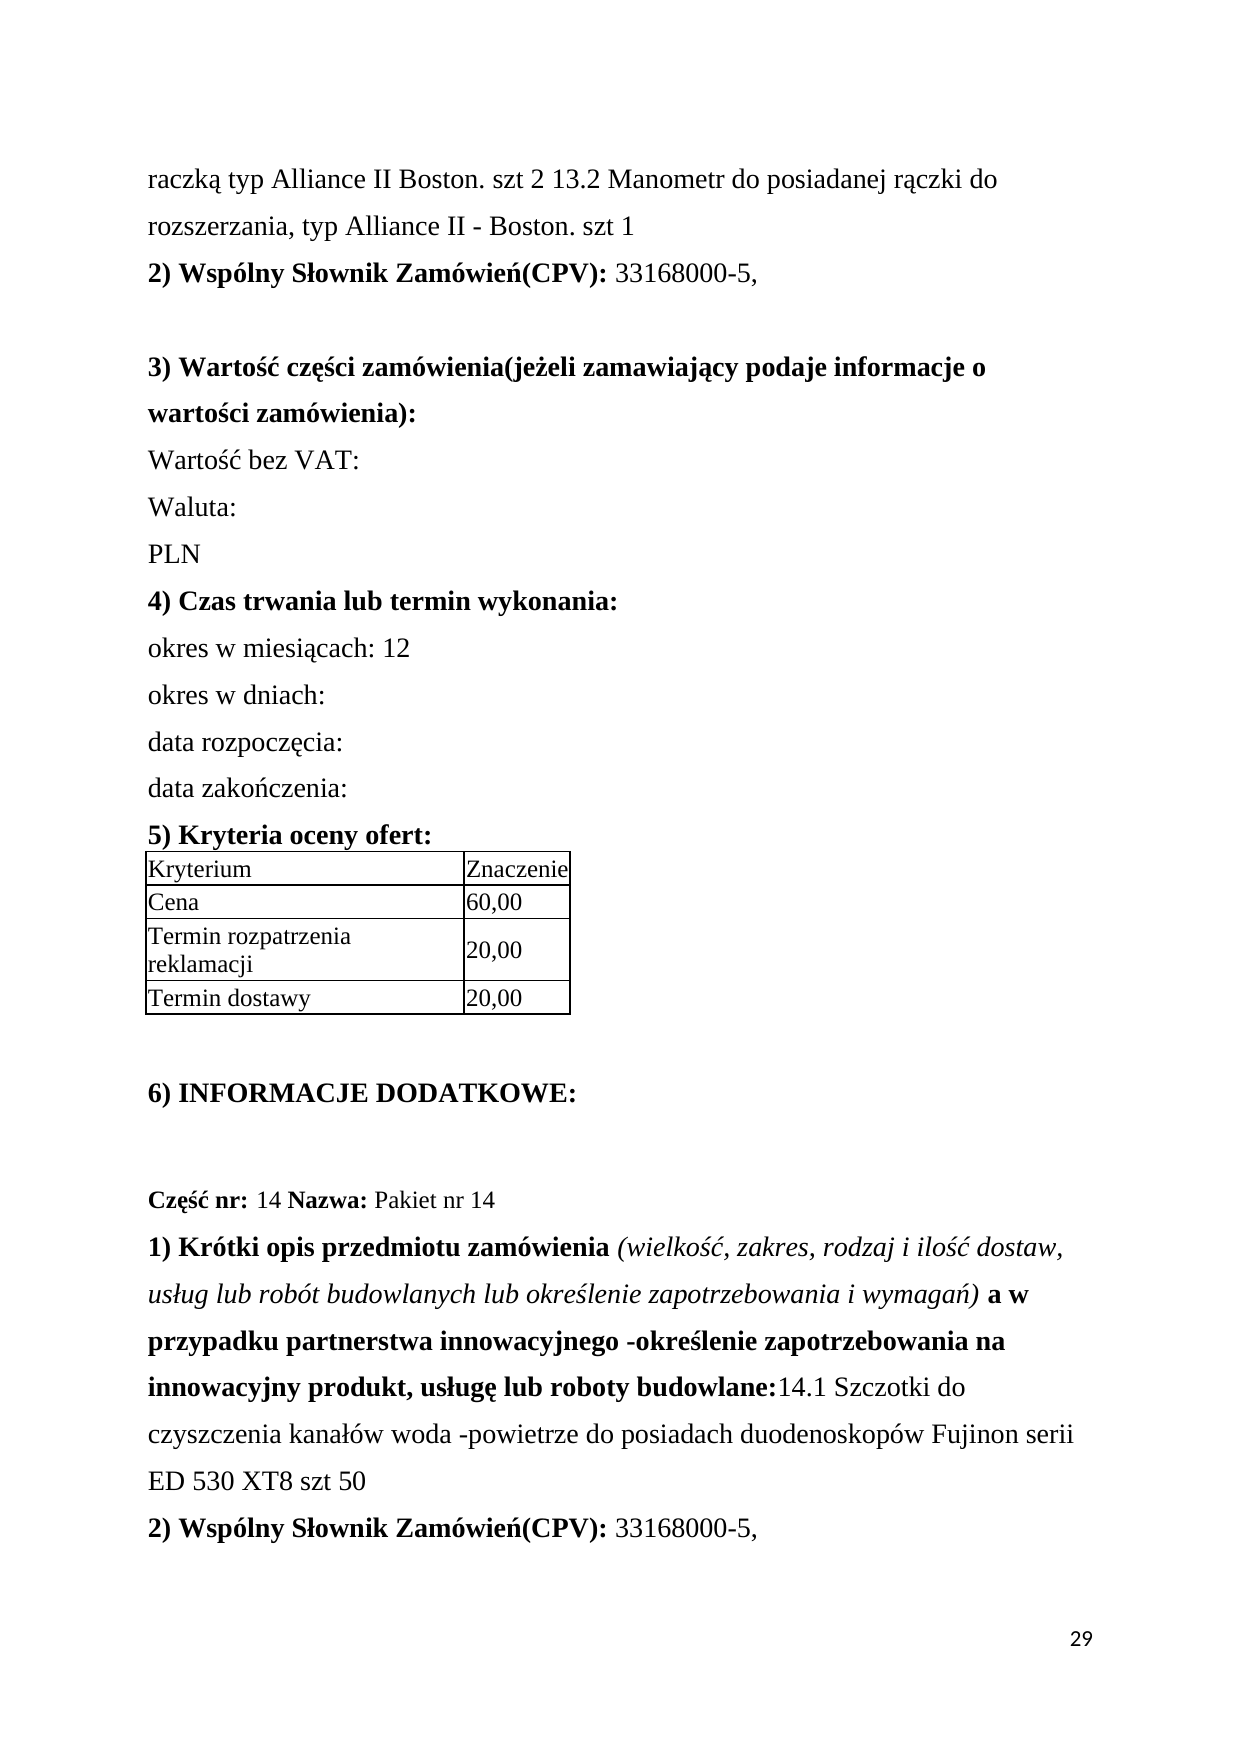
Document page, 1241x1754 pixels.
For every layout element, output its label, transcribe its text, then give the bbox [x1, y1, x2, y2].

table_header 14 [255, 1184, 286, 1215]
table_cell Termin dostawy [147, 981, 463, 1013]
table_cell 60,00 [465, 886, 569, 918]
text 6) INFORMACJE DODATKOWE: [148, 1015, 1093, 1155]
table_cell 20,00 [465, 919, 569, 980]
table_header Znaczenie [465, 852, 569, 884]
table_header Część nr: [146, 1184, 254, 1215]
table_header Nazwa: [286, 1184, 373, 1215]
table_header Kryterium [147, 852, 463, 884]
table_cell Cena [147, 886, 463, 918]
table_header Pakiet nr 14 [373, 1184, 501, 1215]
table_cell Termin rozpatrzenia reklamacji [147, 919, 463, 980]
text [148, 1215, 1093, 1590]
table_cell 20,00 [465, 981, 569, 1013]
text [148, 148, 1093, 851]
